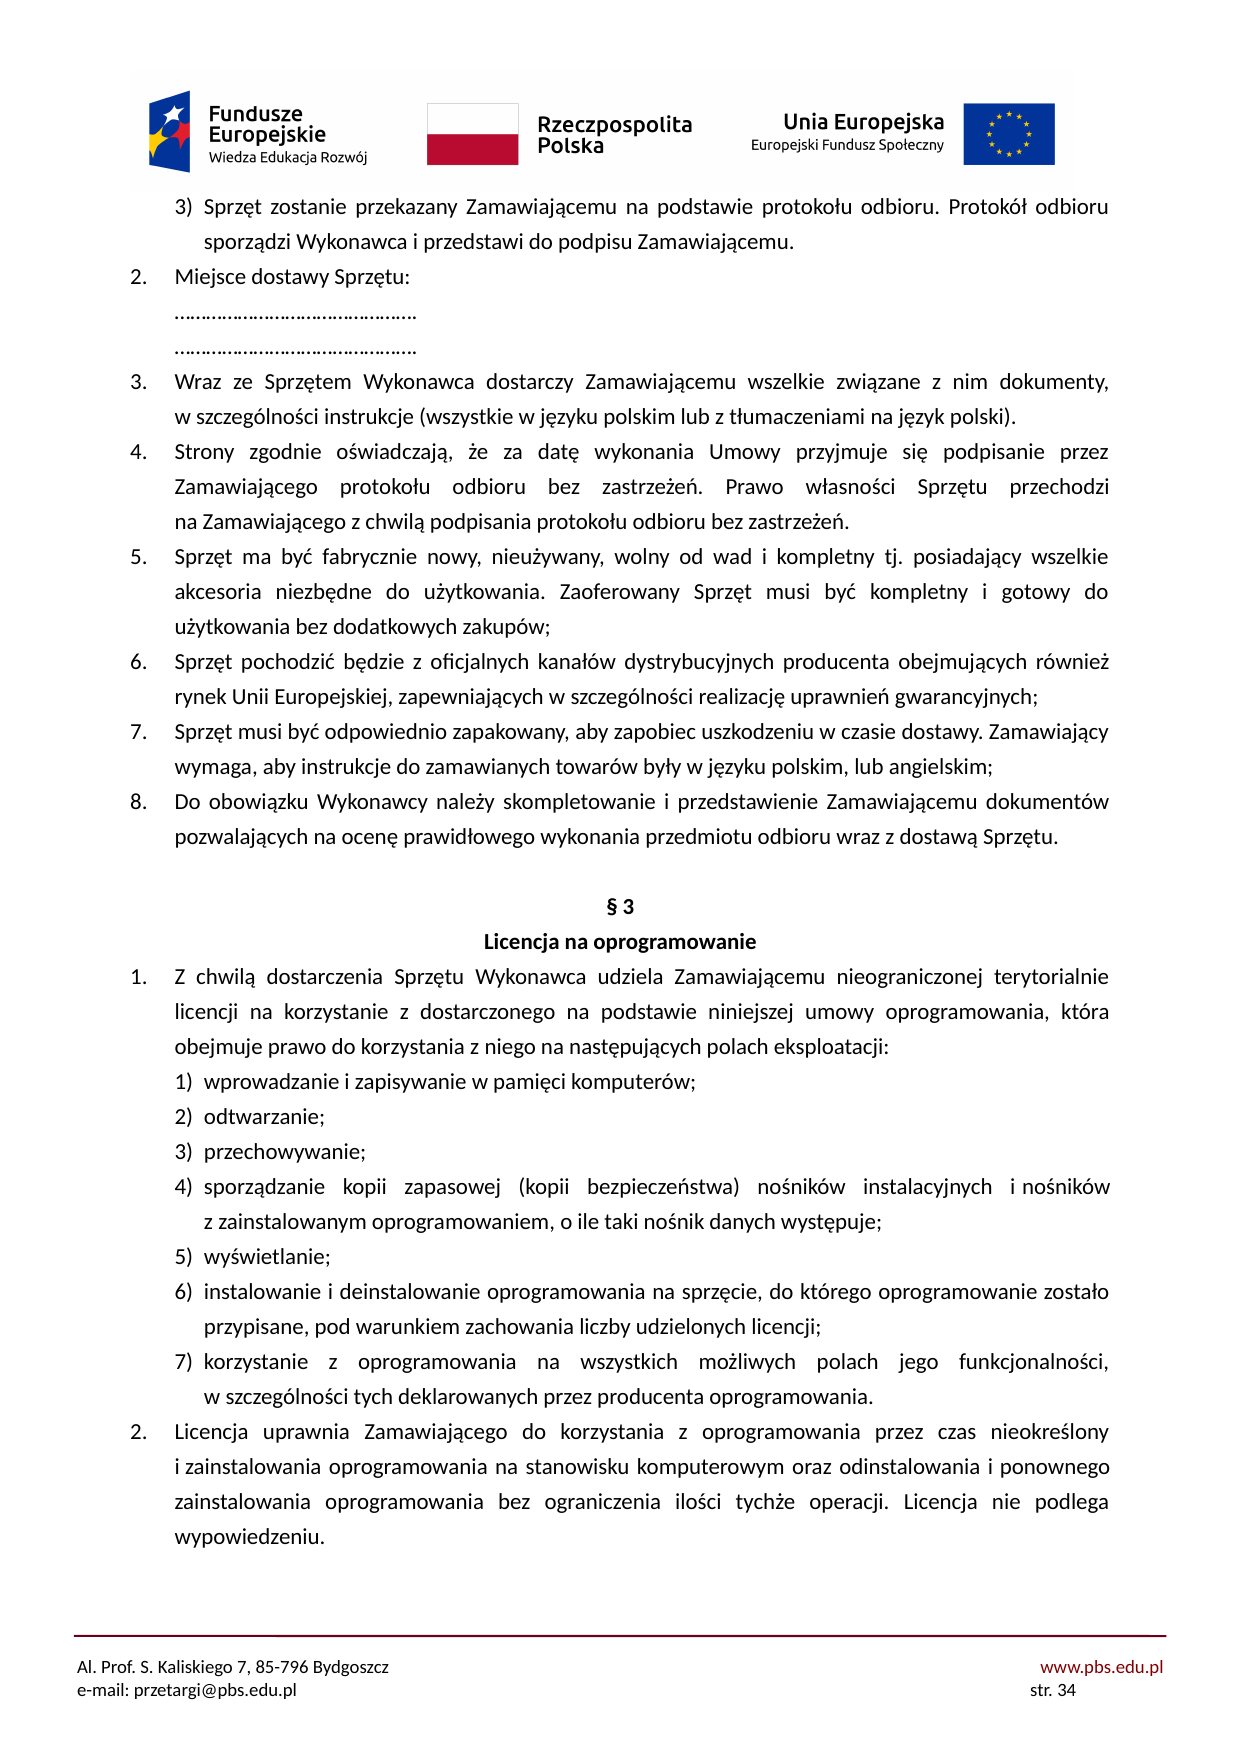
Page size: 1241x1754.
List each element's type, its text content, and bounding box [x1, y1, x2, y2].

text ………………………………………. [174, 332, 1110, 360]
text Licencja na oprogramowanie [130, 927, 1110, 955]
list Z chwilą dostarczenia Sprzętu Wykonawca udziela Zamawiającemu nieograniczonej terytorialnie licencji na korzystanie z dostarczonego na podstawie niniejszej umowy oprogramowania, która obejmuje prawo do korzystania z niego na następujących polach eksploatacji: [130, 962, 1110, 1060]
text ………………………………………. [174, 297, 1110, 325]
list wyświetlanie; [174, 1242, 1110, 1270]
list Wraz ze Sprzętem Wykonawca dostarczy Zamawiającemu wszelkie związane z nim dokumenty, w szczególności instrukcje (wszystkie w języku polskim lub z tłumaczeniami na język polski). [130, 367, 1110, 430]
text § 3 [130, 892, 1110, 920]
list Sprzęt zostanie przekazany Zamawiającemu na podstawie protokołu odbioru. Protokół odbioru sporządzi Wykonawca i przedstawi do podpisu Zamawiającemu. [174, 192, 1110, 255]
picture [129, 70, 1075, 193]
list Sprzęt ma być fabrycznie nowy, nieużywany, wolny od wad i kompletny tj. posiadający wszelkie akcesoria niezbędne do użytkowania. Zaoferowany Sprzęt musi być kompletny i gotowy do użytkowania bez dodatkowych zakupów; [130, 542, 1110, 640]
list Miejsce dostawy Sprzętu: [130, 262, 1110, 290]
list Sprzęt pochodzić będzie z oficjalnych kanałów dystrybucyjnych producenta obejmujących również rynek Unii Europejskiej, zapewniających w szczególności realizację uprawnień gwarancyjnych; [130, 647, 1110, 710]
list Do obowiązku Wykonawcy należy skompletowanie i przedstawienie Zamawiającemu dokumentów pozwalających na ocenę prawidłowego wykonania przedmiotu odbioru wraz z dostawą Sprzętu. [130, 787, 1110, 850]
list instalowanie i deinstalowanie oprogramowania na sprzęcie, do którego oprogramowanie zostało przypisane, pod warunkiem zachowania liczby udzielonych licencji; [174, 1277, 1110, 1340]
list Licencja uprawnia Zamawiającego do korzystania z oprogramowania przez czas nieokreślony i zainstalowania oprogramowania na stanowisku komputerowym oraz odinstalowania i ponownego zainstalowania oprogramowania bez ograniczenia ilości tychże operacji. Licencja nie podlega wypowiedzeniu. [130, 1417, 1110, 1550]
list Sprzęt musi być odpowiednio zapakowany, aby zapobiec uszkodzeniu w czasie dostawy. Zamawiający wymaga, aby instrukcje do zamawianych towarów były w języku polskim, lub angielskim; [130, 717, 1110, 780]
list Strony zgodnie oświadczają, że za datę wykonania Umowy przyjmuje się podpisanie przez Zamawiającego protokołu odbioru bez zastrzeżeń. Prawo własności Sprzętu przechodzi na Zamawiającego z chwilą podpisania protokołu odbioru bez zastrzeżeń. [130, 437, 1110, 535]
list przechowywanie; [174, 1137, 1110, 1165]
list korzystanie z oprogramowania na wszystkich możliwych polach jego funkcjonalności, w szczególności tych deklarowanych przez producenta oprogramowania. [174, 1347, 1110, 1410]
list wprowadzanie i zapisywanie w pamięci komputerów; [174, 1067, 1110, 1095]
list odtwarzanie; [174, 1102, 1110, 1130]
list sporządzanie kopii zapasowej (kopii bezpieczeństwa) nośników instalacyjnych i nośników z zainstalowanym oprogramowaniem, o ile taki nośnik danych występuje; [174, 1172, 1110, 1235]
